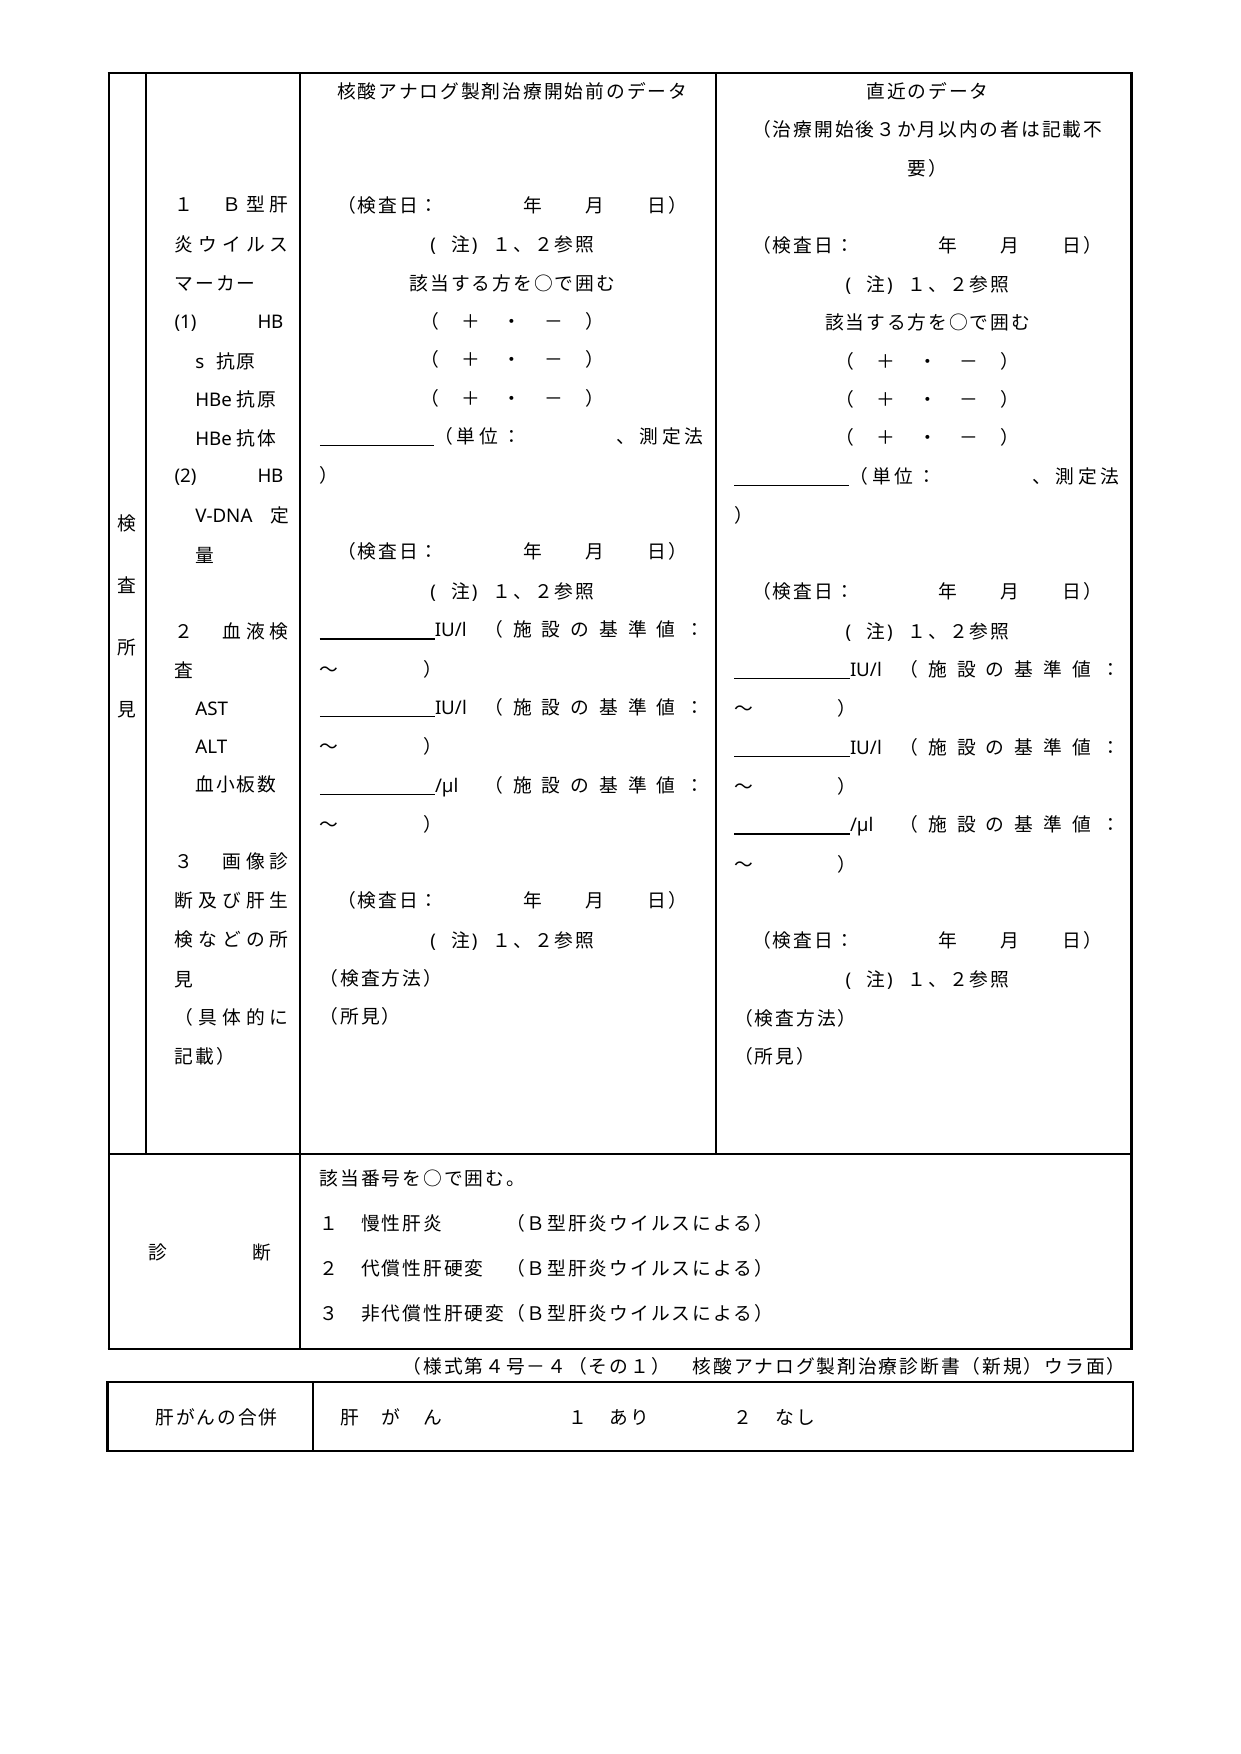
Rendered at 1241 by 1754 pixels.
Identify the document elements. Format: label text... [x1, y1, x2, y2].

table_header 肝がんの合併 [109, 1383, 312, 1450]
table_cell 検 査 所 見 [110, 74, 145, 1153]
table_cell 該当番号を○で囲む。 １ 慢性肝炎 （Ｂ型肝炎ウイルスによる） ２ 代償性肝硬変 （Ｂ型肝炎ウイルスによる） ３ 非代償性肝硬変（Ｂ型肝炎ウイルスによる） [301, 1155, 1130, 1348]
table_cell 診 断 [110, 1155, 299, 1348]
text （様式第４号－４（その１） 核酸アナログ製剤治療診断書（新規）ウラ面） [112, 1350, 1128, 1381]
table_header 肝 が ん １ あり ２ なし [314, 1383, 1132, 1450]
table_cell １ Ｂ型肝炎ウイルスマーカー HBs抗原 HBe抗原 HBe抗体 HBV-DNA定量 ２ 血液検査 AST ALT 血小板数 ３ 画像診断及び肝生検などの所見 （具体的に記載） [147, 74, 299, 1153]
table_cell 核酸アナログ製剤治療開始前のデータ （検査日： 年 月 日）(注)１、２参照 該当する方を○で囲む （ ＋ ・ － ） （ ＋ ・ － ） （ ＋ ・ － ） （単位： 、測定法 ） （検査日： 年 月 日）(注)１、２参照 IU/l（施設の基準値： ～ ） IU/l（施設の基準値： ～ ） /μl（施設の基準値： ～ ） （検査日： 年 月 日）(注)１、２参照 （検査方法） （所見） [301, 74, 715, 1153]
table_cell 直近のデータ （治療開始後３か月以内の者は記載不要） （検査日： 年 月 日）(注)１、２参照 該当する方を○で囲む （ ＋ ・ － ） （ ＋ ・ － ） （ ＋ ・ － ） （単位： 、測定法 ） （検査日： 年 月 日）(注)１、２参照 IU/l（施設の基準値： ～ ） IU/l（施設の基準値： ～ ） /μl（施設の基準値： ～ ） （検査日： 年 月 日）(注)１、２参照 （検査方法） （所見） [717, 74, 1130, 1153]
